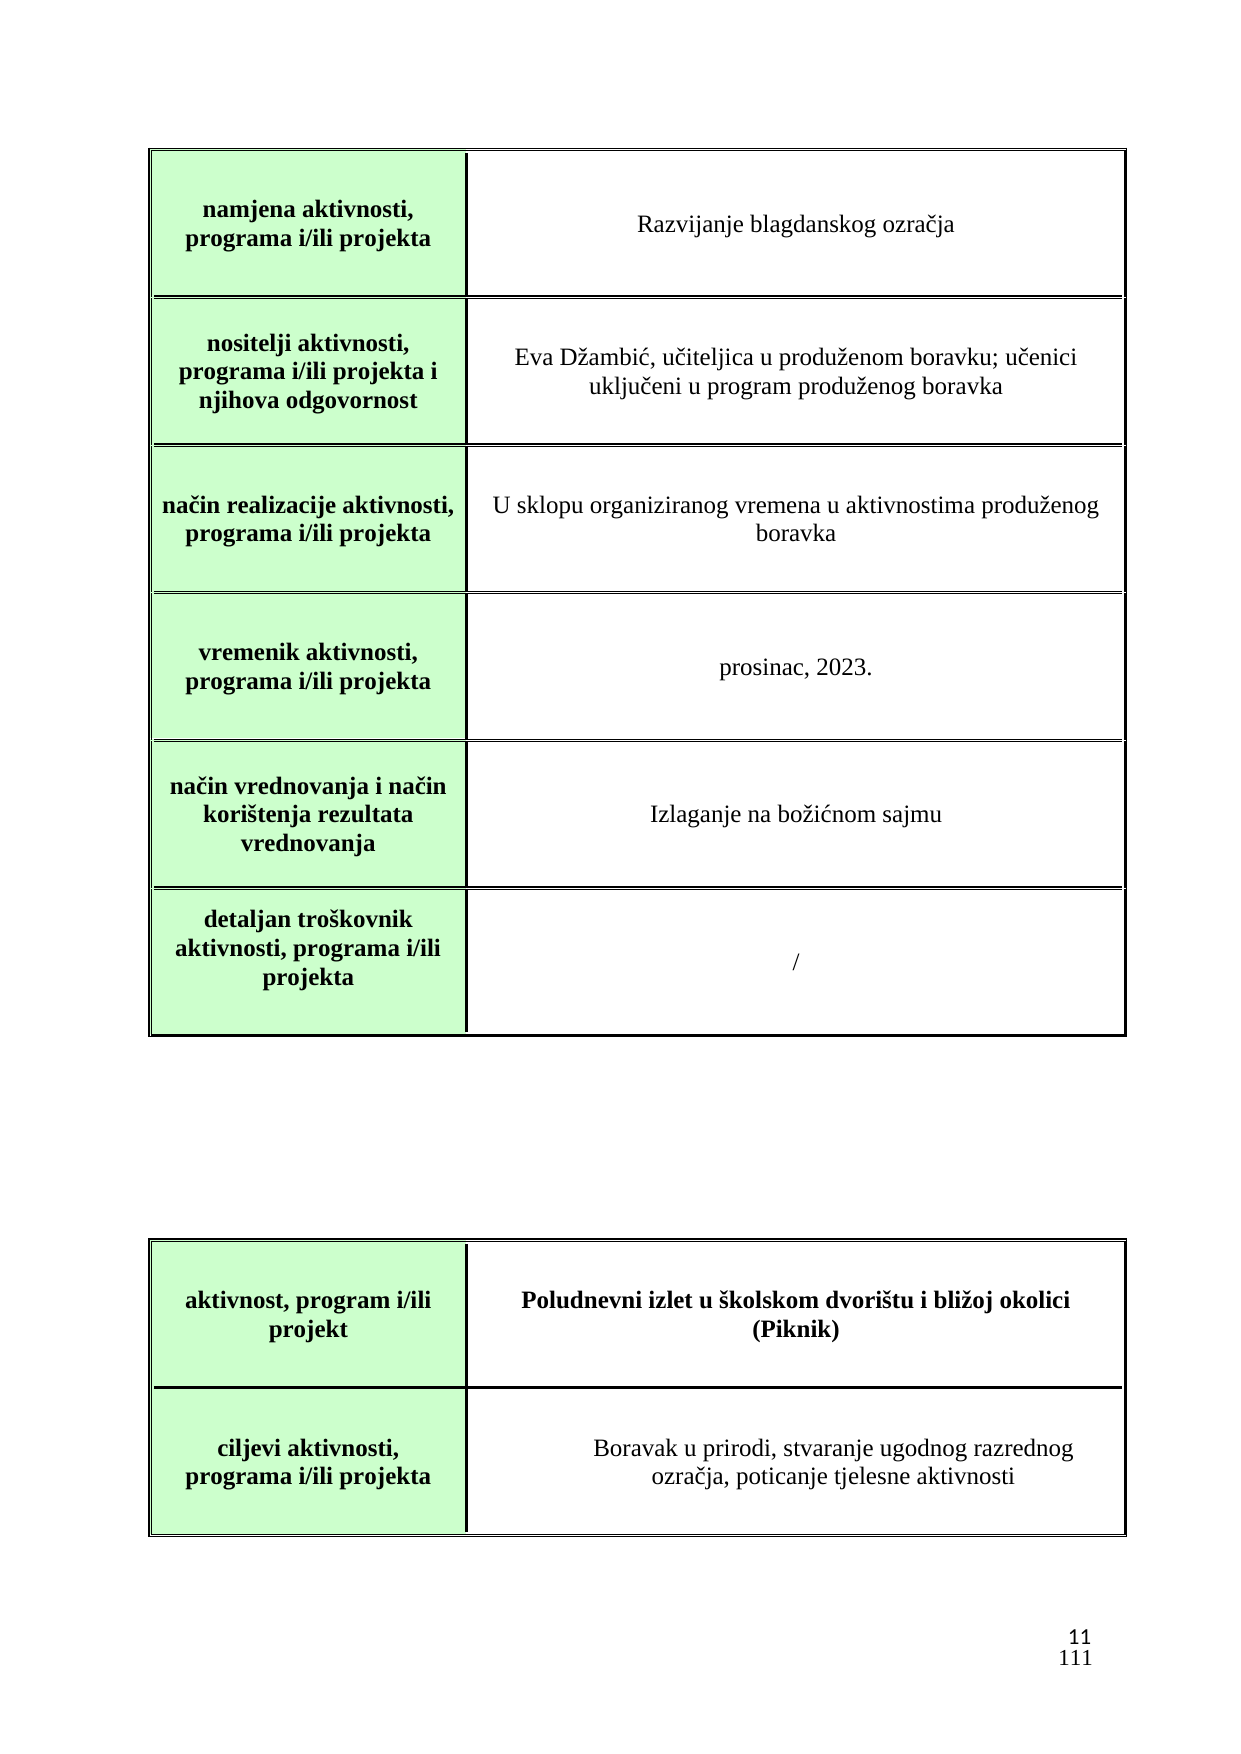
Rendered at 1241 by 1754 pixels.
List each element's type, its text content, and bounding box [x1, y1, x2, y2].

table_cell ciljevi aktivnosti, programa i/ili projekta [152, 1386, 466, 1534]
table_cell način realizacije aktivnosti, programa i/ili projekta [152, 443, 465, 591]
table_cell prosinac, 2023. [466, 591, 1126, 738]
table_cell namjena aktivnosti, programa i/ili projekta [152, 151, 466, 295]
table_cell / [466, 886, 1125, 1034]
table_cell Izlaganje na božićnom sajmu [468, 739, 1125, 886]
table_cell nositelji aktivnosti, programa i/ili projekta i njihova odgovornost [152, 295, 465, 443]
table_cell Razvijanje blagdanskog ozračja [466, 151, 1124, 295]
table_cell vremenik aktivnosti, programa i/ili projekta [150, 591, 466, 738]
table_cell Boravak u prirodi, stvaranje ugodnog razrednog ozračja, poticanje tjelesne aktivnosti [466, 1386, 1124, 1534]
table_cell U sklopu organiziranog vremena u aktivnostima produženog boravka [468, 443, 1125, 591]
table_cell Eva Džambić, učiteljica u produženom boravku; učenici uključeni u program produženog boravka [468, 295, 1125, 443]
table_cell detaljan troškovnik aktivnosti, programa i/ili projekta [152, 886, 466, 1034]
table_header aktivnost, program i/ili projekt [152, 1242, 466, 1386]
table_header Poludnevni izlet u školskom dvorištu i bližoj okolici (Piknik) [466, 1242, 1124, 1386]
table_cell način vrednovanja i način korištenja rezultata vrednovanja [152, 739, 465, 886]
